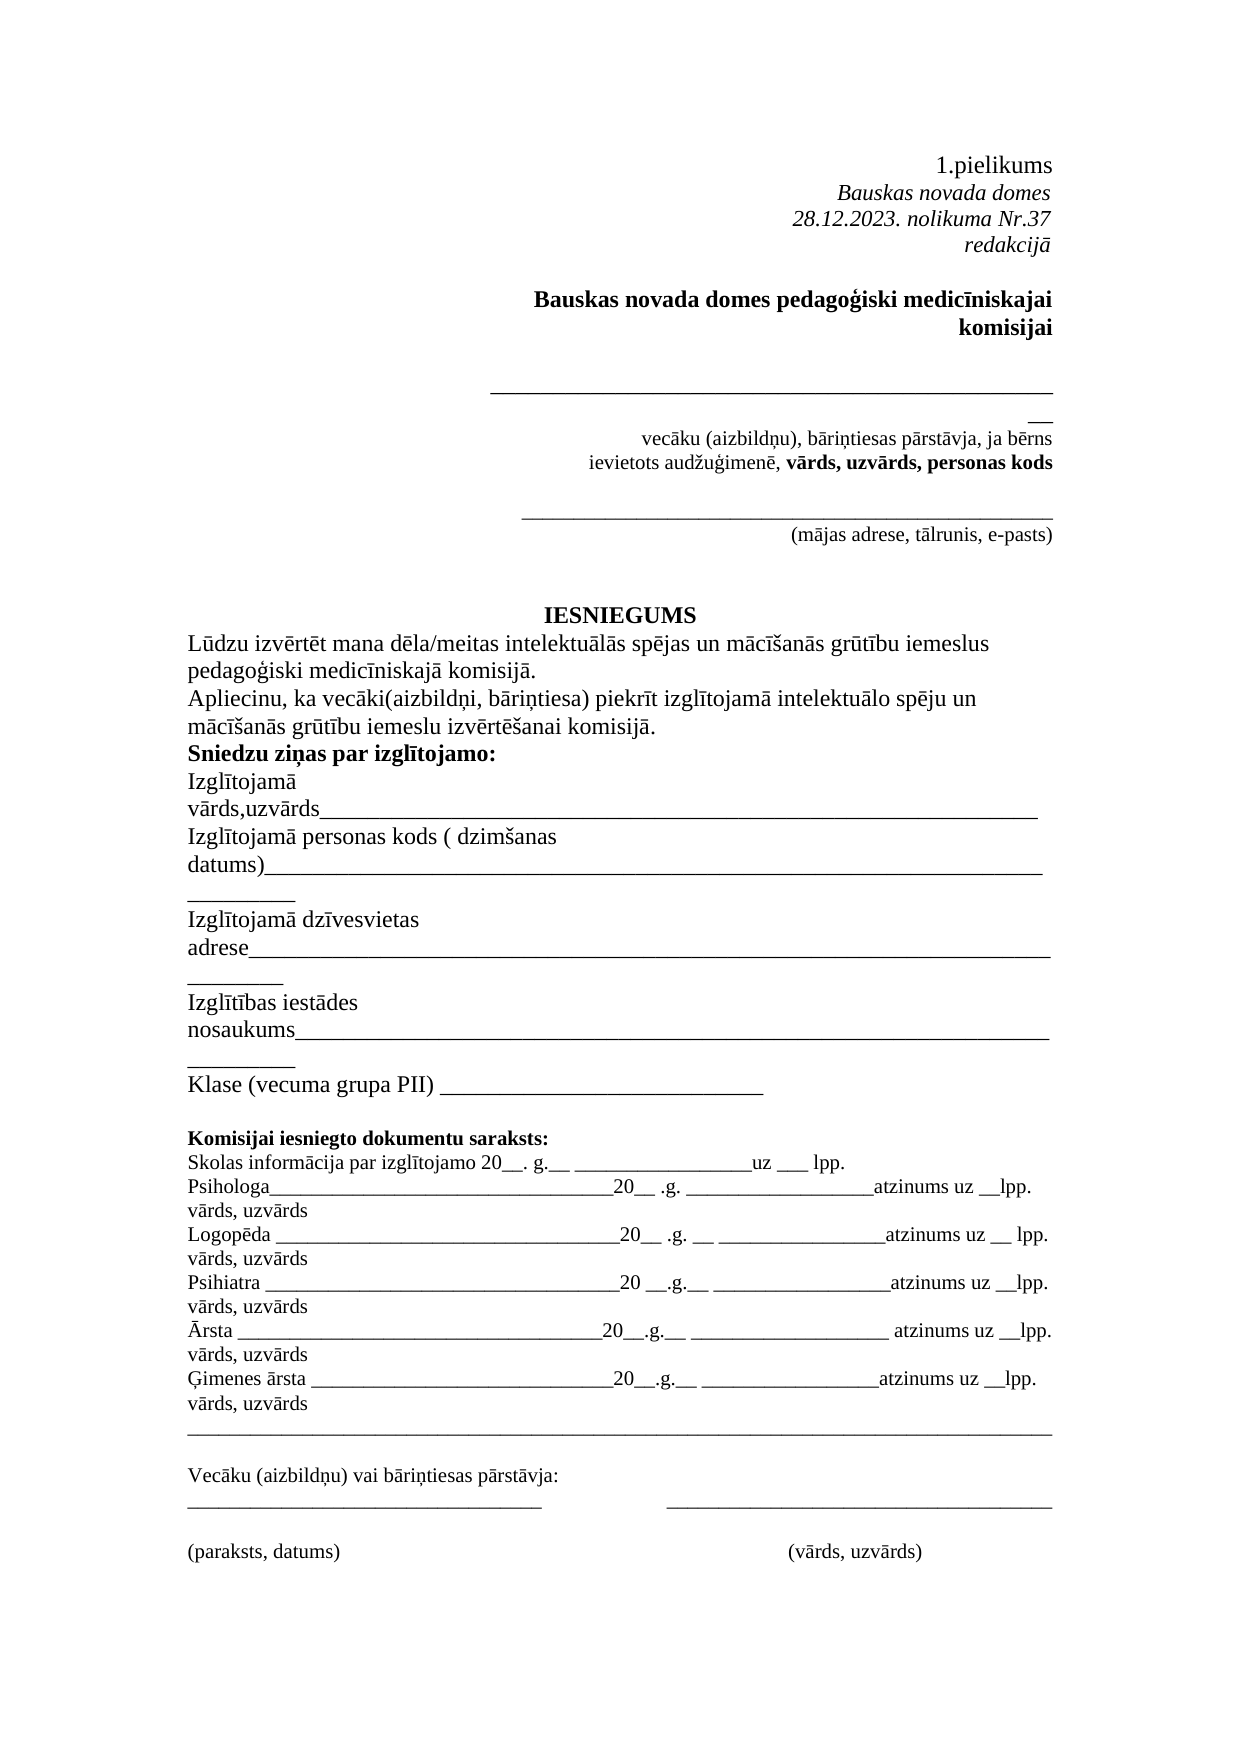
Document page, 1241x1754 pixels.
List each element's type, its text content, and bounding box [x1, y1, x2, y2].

text 1.pielikums [187, 150, 1053, 179]
text Vecāku (aizbildņu) vai bāriņtiesas pārstāvja: [187, 1463, 1053, 1487]
text (paraksts, datums) (vārds, uzvārds) [187, 1539, 1053, 1563]
text ___________________________________________________________________________________ [187, 1414, 1053, 1438]
text ___________________________________________________ [487, 498, 1053, 522]
text Lūdzu izvērtēt mana dēla/meitas intelektuālās spējas un mācīšanās grūtību iemeslus [187, 629, 1053, 656]
text Ģimenes ārsta _____________________________20__.g.__ _________________atzinums uz __lpp. [187, 1366, 1053, 1390]
text Izglītojamā vārds,uzvārds____________________________________________________________ [187, 767, 1053, 822]
text vārds, uzvārds [187, 1246, 1053, 1270]
text pedagoģiski medicīniskajā komisijā. [187, 656, 1053, 684]
text Izglītības iestādes nosaukums________________________________________________________________________ [187, 988, 1053, 1071]
text vārds, uzvārds [187, 1390, 1053, 1414]
text vecāku (aizbildņu), bāriņtiesas pārstāvja, ja bērns [487, 426, 1053, 450]
text IESNIEGUMS [187, 601, 1053, 629]
text Skolas informācija par izglītojamo 20__. g.__ _________________uz ___ lpp. [187, 1150, 1053, 1174]
text vārds, uzvārds [187, 1342, 1053, 1366]
text Izglītojamā dzīvesvietas adrese___________________________________________________________________________ [187, 905, 1053, 988]
text Bauskas novada domes pedagoģiski medicīniskajai komisijai [487, 285, 1053, 341]
text Psihologa_________________________________20__ .g. __________________atzinums uz __lpp. [187, 1174, 1053, 1198]
text Klase (vecuma grupa PII) ___________________________ [187, 1071, 1053, 1098]
text vārds, uzvārds [187, 1198, 1053, 1222]
text Ārsta ___________________________________20__.g.__ ___________________ atzinums uz __lpp. [187, 1318, 1053, 1342]
text _______________________________________________ [487, 368, 1053, 426]
text Sniedzu ziņas par izglītojamo: [187, 739, 1053, 767]
text Logopēda _________________________________20__ .g. __ ________________atzinums uz __ lpp. [187, 1222, 1053, 1246]
text Bauskas novada domes 28.12.2023. nolikuma Nr.37 redakcijā [787, 179, 1053, 258]
text Apliecinu, ka vecāki(aizbildņi, bāriņtiesa) piekrīt izglītojamā intelektuālo spēju un mācīšanās grūtību iemeslu izvērtēšanai komisijā. [187, 684, 1053, 739]
text ievietots audžuģimenē, vārds, uzvārds, personas kods [487, 450, 1053, 474]
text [187, 1487, 1053, 1539]
text Izglītojamā personas kods ( dzimšanas datums)__________________________________________________________________________ [187, 822, 1053, 905]
text (mājas adrese, tālrunis, e-pasts) [487, 522, 1053, 546]
text Komisijai iesniegto dokumentu saraksts: [187, 1126, 1053, 1150]
text Psihiatra __________________________________20 __.g.__ _________________atzinums uz __lpp. [187, 1270, 1053, 1294]
text vārds, uzvārds [187, 1294, 1053, 1318]
